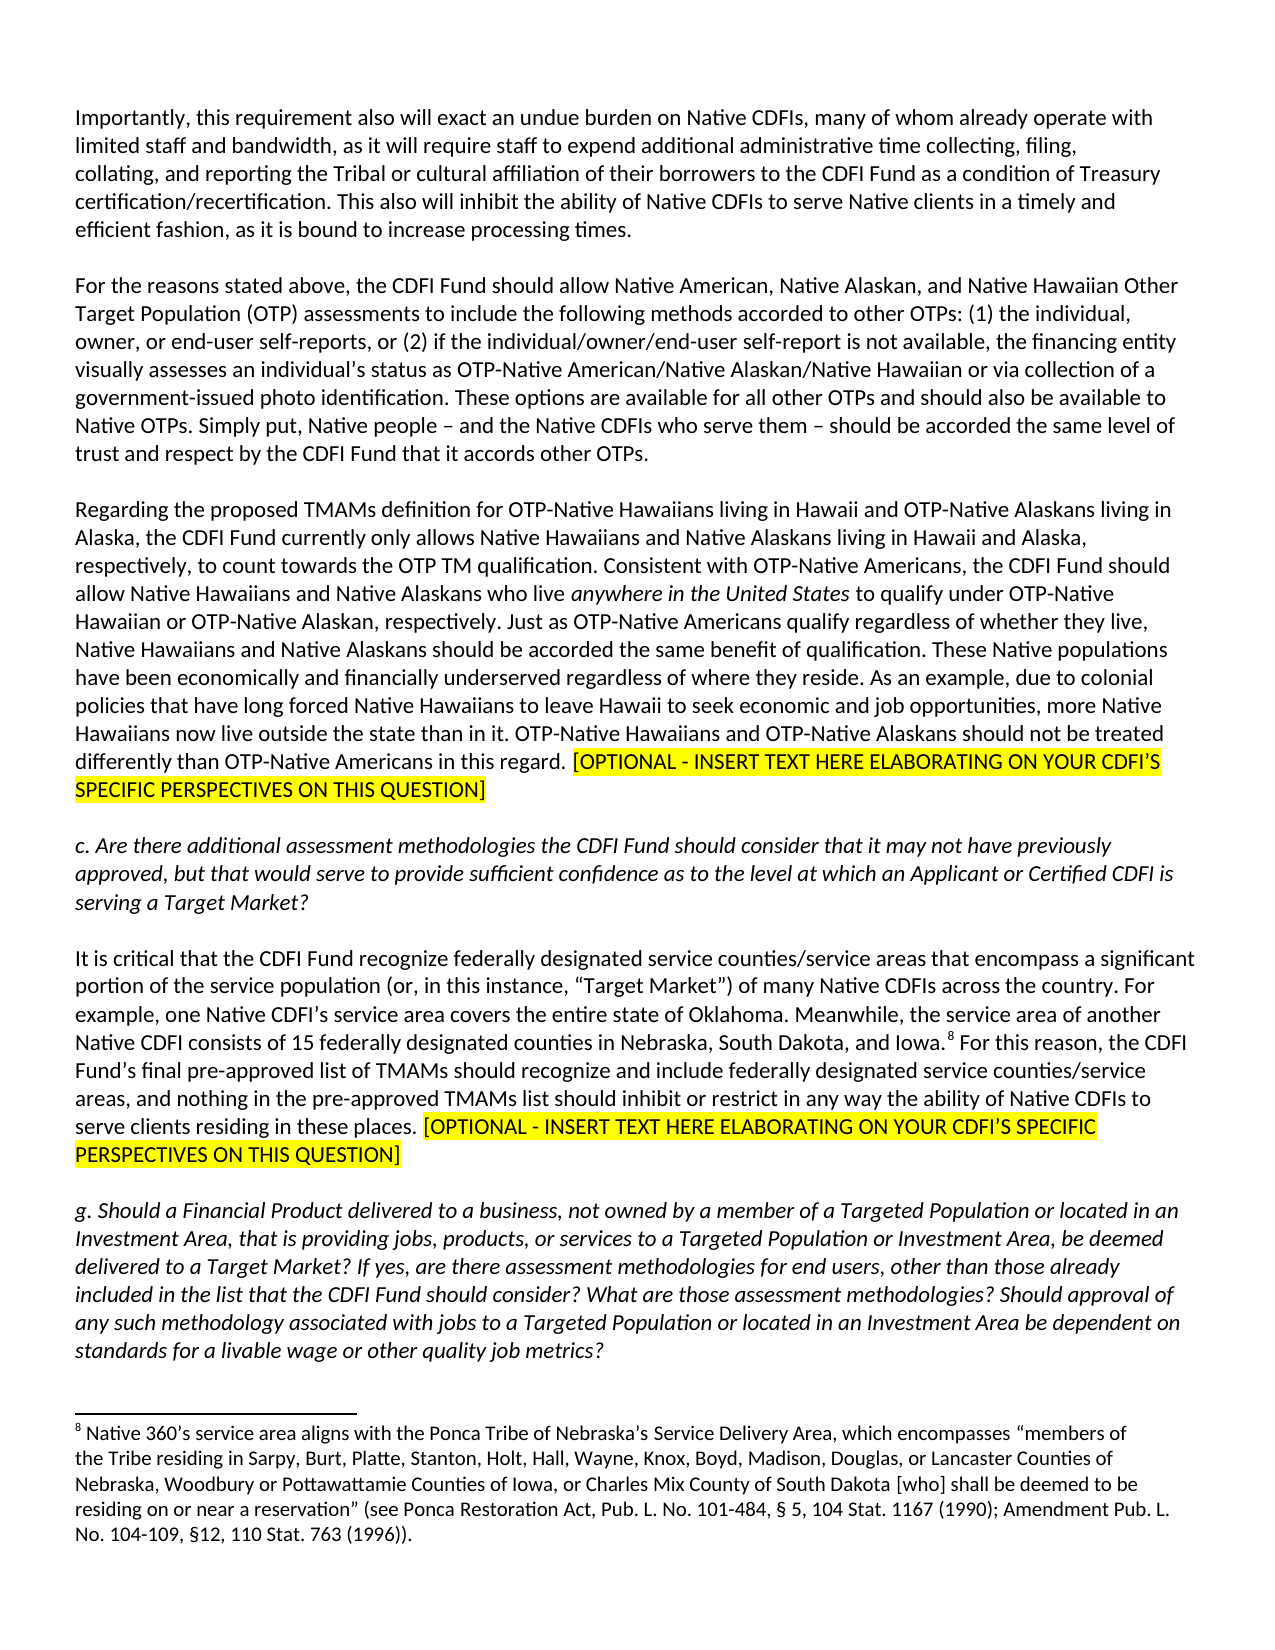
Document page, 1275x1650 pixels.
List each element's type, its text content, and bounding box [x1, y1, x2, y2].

text Importantly, this requirement also will exact an undue burden on Native CDFIs, many of whom already operate with limited staff and bandwidth, as it will require staff to expend additional administrative time collecting, filing, collating, and reporting the Tribal or cultural affiliation of their borrowers to the CDFI Fund as a condition of Treasury certification/recertification. This also will inhibit the ability of Native CDFIs to serve Native clients in a timely and efficient fashion, as it is bound to increase processing times. [75, 103, 1162, 243]
text It is critical that the CDFI Fund recognize federally designated service counties/service areas that encompass a significant portion of the service population (or, in this instance, “Target Market”) of many Native CDFIs across the country. For example, one Native CDFI’s service area covers the entire state of Oklahoma. Meanwhile, the service area of another Native CDFI consists of 15 federally designated counties in Nebraska, South Dakota, and Iowa. For this reason, the CDFI Fund’s final pre-approved list of TMAMs should recognize and include federally designated service counties/service areas, and nothing in the pre-approved TMAMs list should inhibit or restrict in any way the ability of Native CDFIs to serve clients residing in these places. [OPTIONAL - INSERT TEXT HERE ELABORATING ON YOUR CDFI’S SPECIFIC PERSPECTIVES ON THIS QUESTION] [75, 944, 1200, 1168]
text g. Should a Financial Product delivered to a business, not owned by a member of a Targeted Population or located in an Investment Area, that is providing jobs, products, or services to a Targeted Population or Investment Area, be deemed delivered to a Target Market? If yes, are there assessment methodologies for end users, other than those already included in the list that the CDFI Fund should consider? What are those assessment methodologies? Should approval of any such methodology associated with jobs to a Targeted Population or located in an Investment Area be dependent on standards for a livable wage or other quality job metrics? [75, 1196, 1200, 1364]
text For the reasons stated above, the CDFI Fund should allow Native American, Native Alaskan, and Native Hawaiian Other Target Population (OTP) assessments to include the following methods accorded to other OTPs: (1) the individual, owner, or end-user self-reports, or (2) if the individual/owner/end-user self-report is not available, the financing entity visually assesses an individual’s status as OTP-Native American/Native Alaskan/Native Hawaiian or via collection of a government-issued photo identification. These options are available for all other OTPs and should also be available to Native OTPs. Simply put, Native people – and the Native CDFIs who serve them – should be accorded the same level of trust and respect by the CDFI Fund that it accords other OTPs. [75, 271, 1200, 467]
text c. Are there additional assessment methodologies the CDFI Fund should consider that it may not have previously approved, but that would serve to provide sufficient confidence as to the level at which an Applicant or Certified CDFI is serving a Target Market? [75, 832, 1200, 916]
text Regarding the proposed TMAMs definition for OTP-Native Hawaiians living in Hawaii and OTP-Native Alaskans living in Alaska, the CDFI Fund currently only allows Native Hawaiians and Native Alaskans living in Hawaii and Alaska, respectively, to count towards the OTP TM qualification. Consistent with OTP-Native Americans, the CDFI Fund should allow Native Hawaiians and Native Alaskans who live anywhere in the United States to qualify under OTP-Native Hawaiian or OTP-Native Alaskan, respectively. Just as OTP-Native Americans qualify regardless of whether they live, Native Hawaiians and Native Alaskans should be accorded the same benefit of qualification. These Native populations have been economically and financially underserved regardless of where they reside. As an example, due to colonial policies that have long forced Native Hawaiians to leave Hawaii to seek economic and job opportunities, more Native Hawaiians now live outside the state than in it. OTP-Native Hawaiians and OTP-Native Alaskans should not be treated differently than OTP-Native Americans in this regard. [OPTIONAL - INSERT TEXT HERE ELABORATING ON YOUR CDFI’S SPECIFIC PERSPECTIVES ON THIS QUESTION] [75, 495, 1200, 803]
